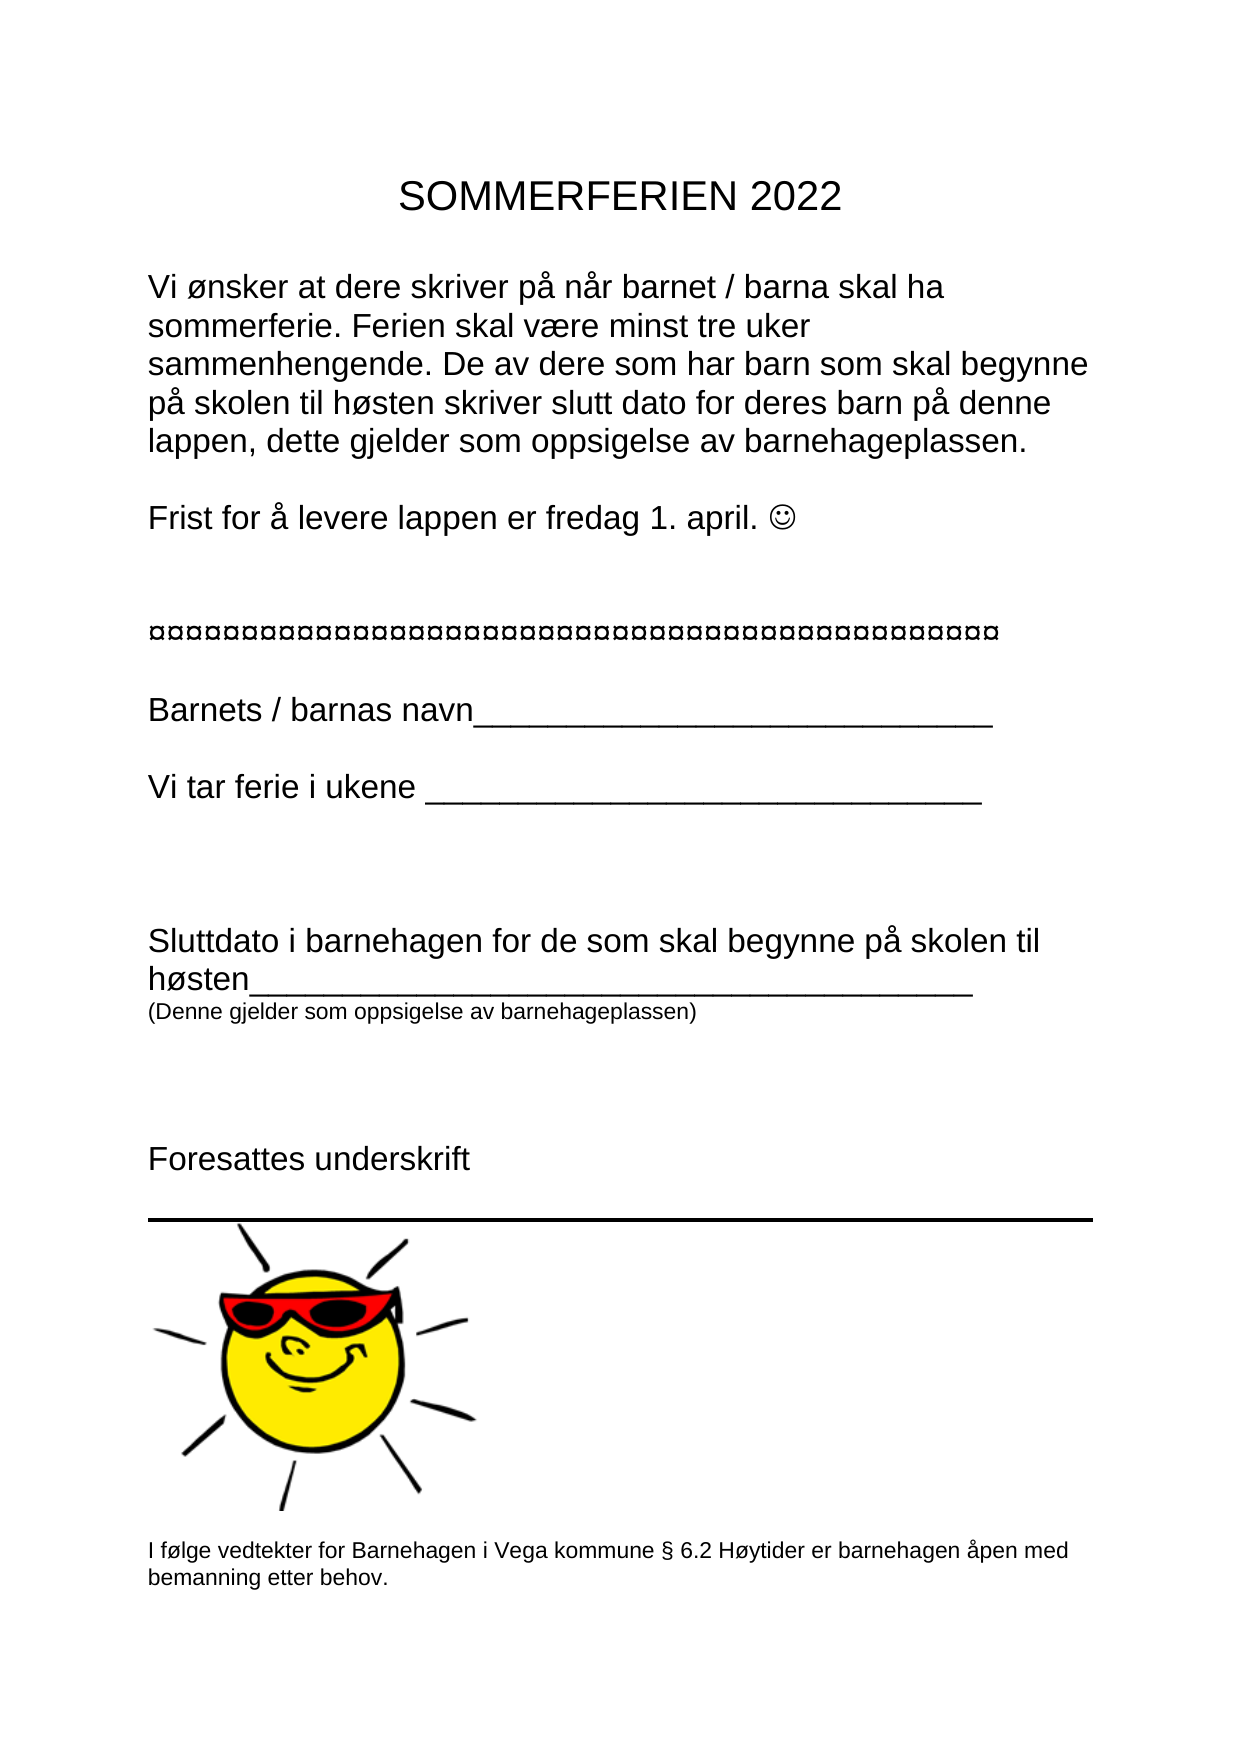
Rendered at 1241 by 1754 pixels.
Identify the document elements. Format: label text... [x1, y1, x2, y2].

text I følge vedtekter for Barnehagen i Vega kommune § 6.2 Høytider er barnehagen åpen med bemanning etter behov. [148, 1537, 1093, 1590]
subtitle ¤¤¤¤¤¤¤¤¤¤¤¤¤¤¤¤¤¤¤¤¤¤¤¤¤¤¤¤¤¤¤¤¤¤¤¤¤¤¤¤¤¤¤¤¤¤ [148, 613, 1093, 652]
subtitle Vi ønsker at dere skriver på når barnet / barna skal ha sommerferie. Ferien skal være minst tre uker sammenhengende. De av dere som har barn som skal begynne på skolen til høsten skriver slutt dato for deres barn på denne lappen, dette gjelder som oppsigelse av barnehageplassen. [148, 267, 1093, 459]
picture [147, 1221, 482, 1511]
subtitle Barnets / barnas navn____________________________ [148, 690, 1093, 729]
subtitle (Denne gjelder som oppsigelse av barnehageplassen) [148, 998, 1093, 1024]
subtitle Vi tar ferie i ukene ______________________________ [148, 767, 1093, 806]
subtitle Foresattes underskrift [148, 1139, 1093, 1178]
subtitle SOMMERFERIEN 2022 [148, 172, 1093, 219]
subtitle Frist for å levere lappen er fredag 1. april. [148, 498, 1093, 537]
subtitle Sluttdato i barnehagen for de som skal begynne på skolen til høsten_______________________________________ [148, 921, 1093, 998]
